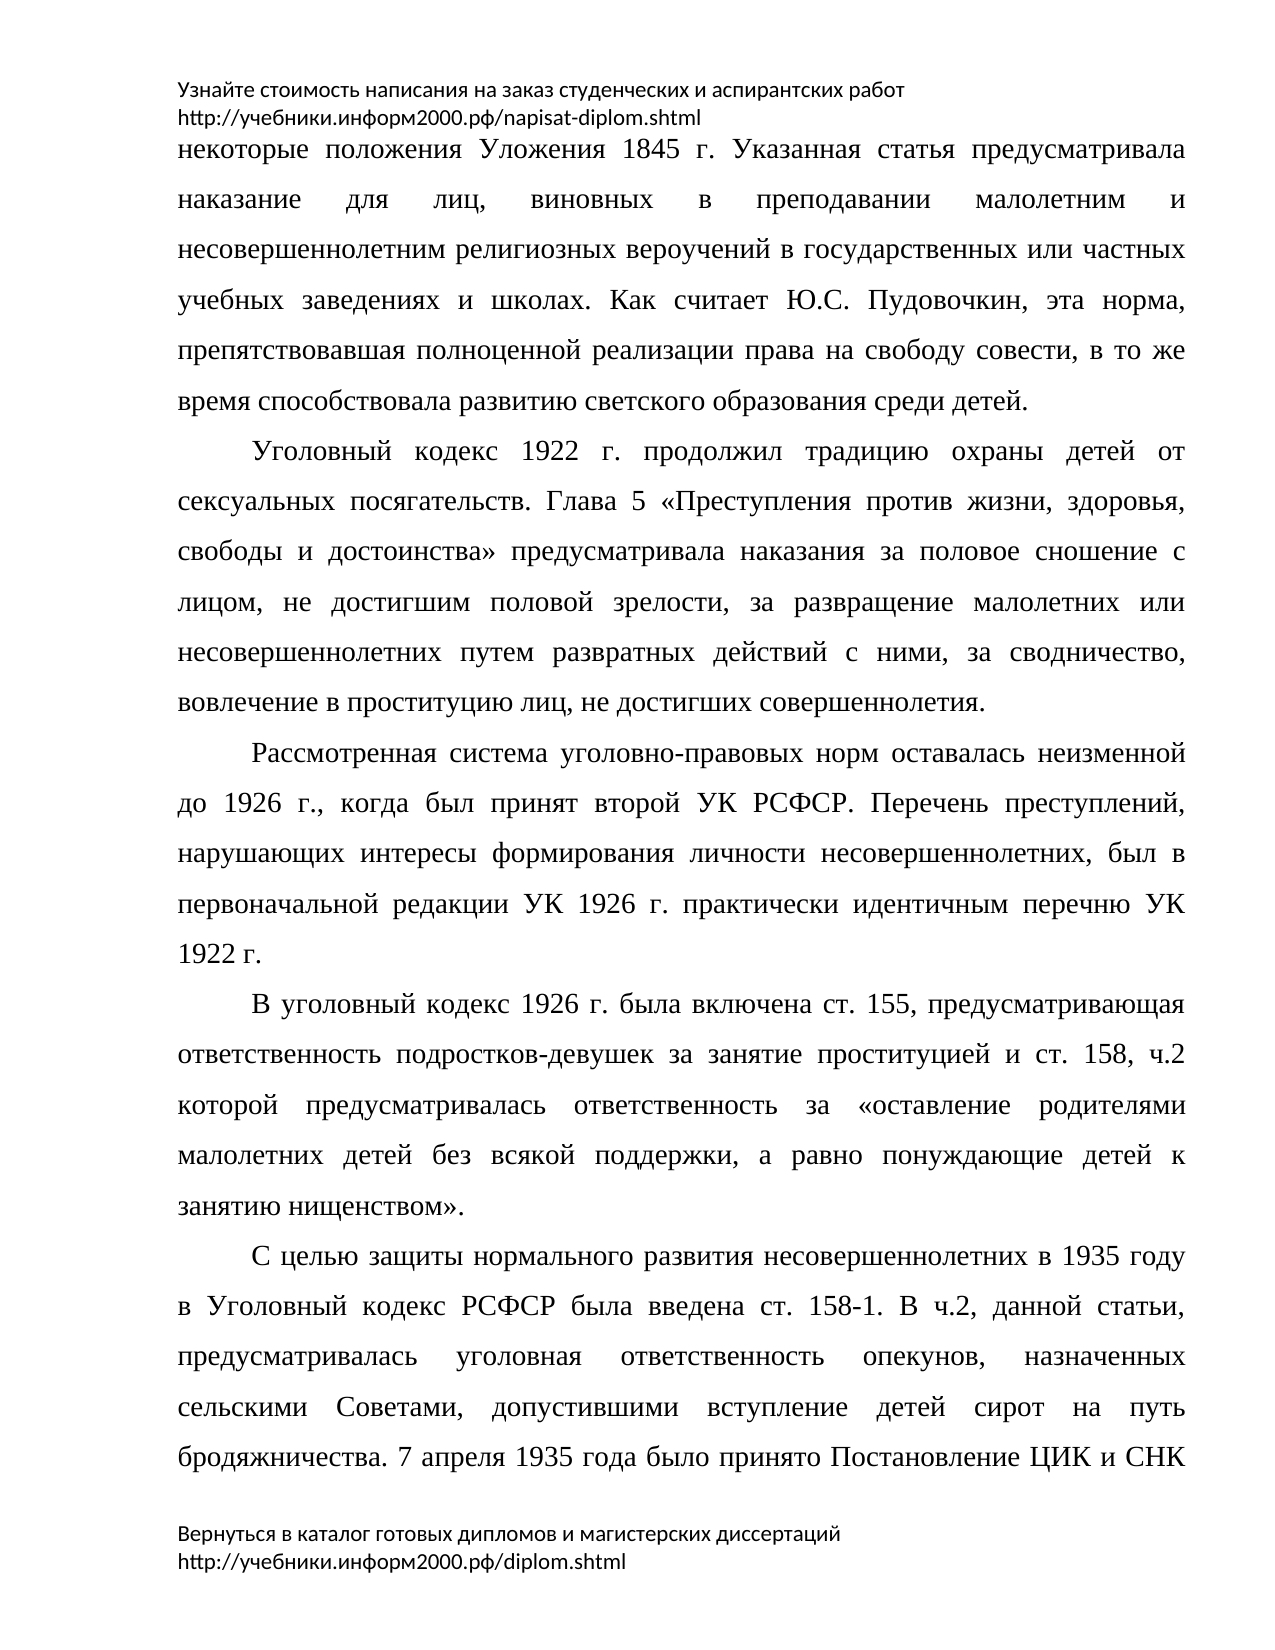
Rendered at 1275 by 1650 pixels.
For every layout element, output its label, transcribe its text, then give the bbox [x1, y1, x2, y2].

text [177, 131, 1186, 416]
text Уголовный кодекс 1922 г. продолжил традицию охраны детей от сексуальных посягательств. Глава 5 «Преступления против жизни, здоровья, свободы и достоинства» предусматривала наказания за половое сношение с лицом, не достигшим половой зрелости, за развращение малолетних или несовершеннолетних путем развратных действий с ними, за сводничество, вовлечение в проституцию лиц, не достигших совершеннолетия. [177, 433, 1186, 718]
text В уголовный кодекс 1926 г. была включена ст. 155, предусматривающая ответственность подростков-девушек за занятие проституцией и ст. 158, ч.2 которой предусматривалась ответственность за «оставление родителями малолетних детей без всякой поддержки, а равно понуждающие детей к занятию нищенством». [177, 986, 1186, 1221]
text Рассмотренная система уголовно-правовых норм оставалась неизменной до 1926 г., когда был принят второй УК РСФСР. Перечень преступлений, нарушающих интересы формирования личности несовершеннолетних, был в первоначальной редакции УК 1926 г. практически идентичным перечню УК 1922 г. [177, 735, 1186, 969]
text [177, 1238, 1186, 1473]
